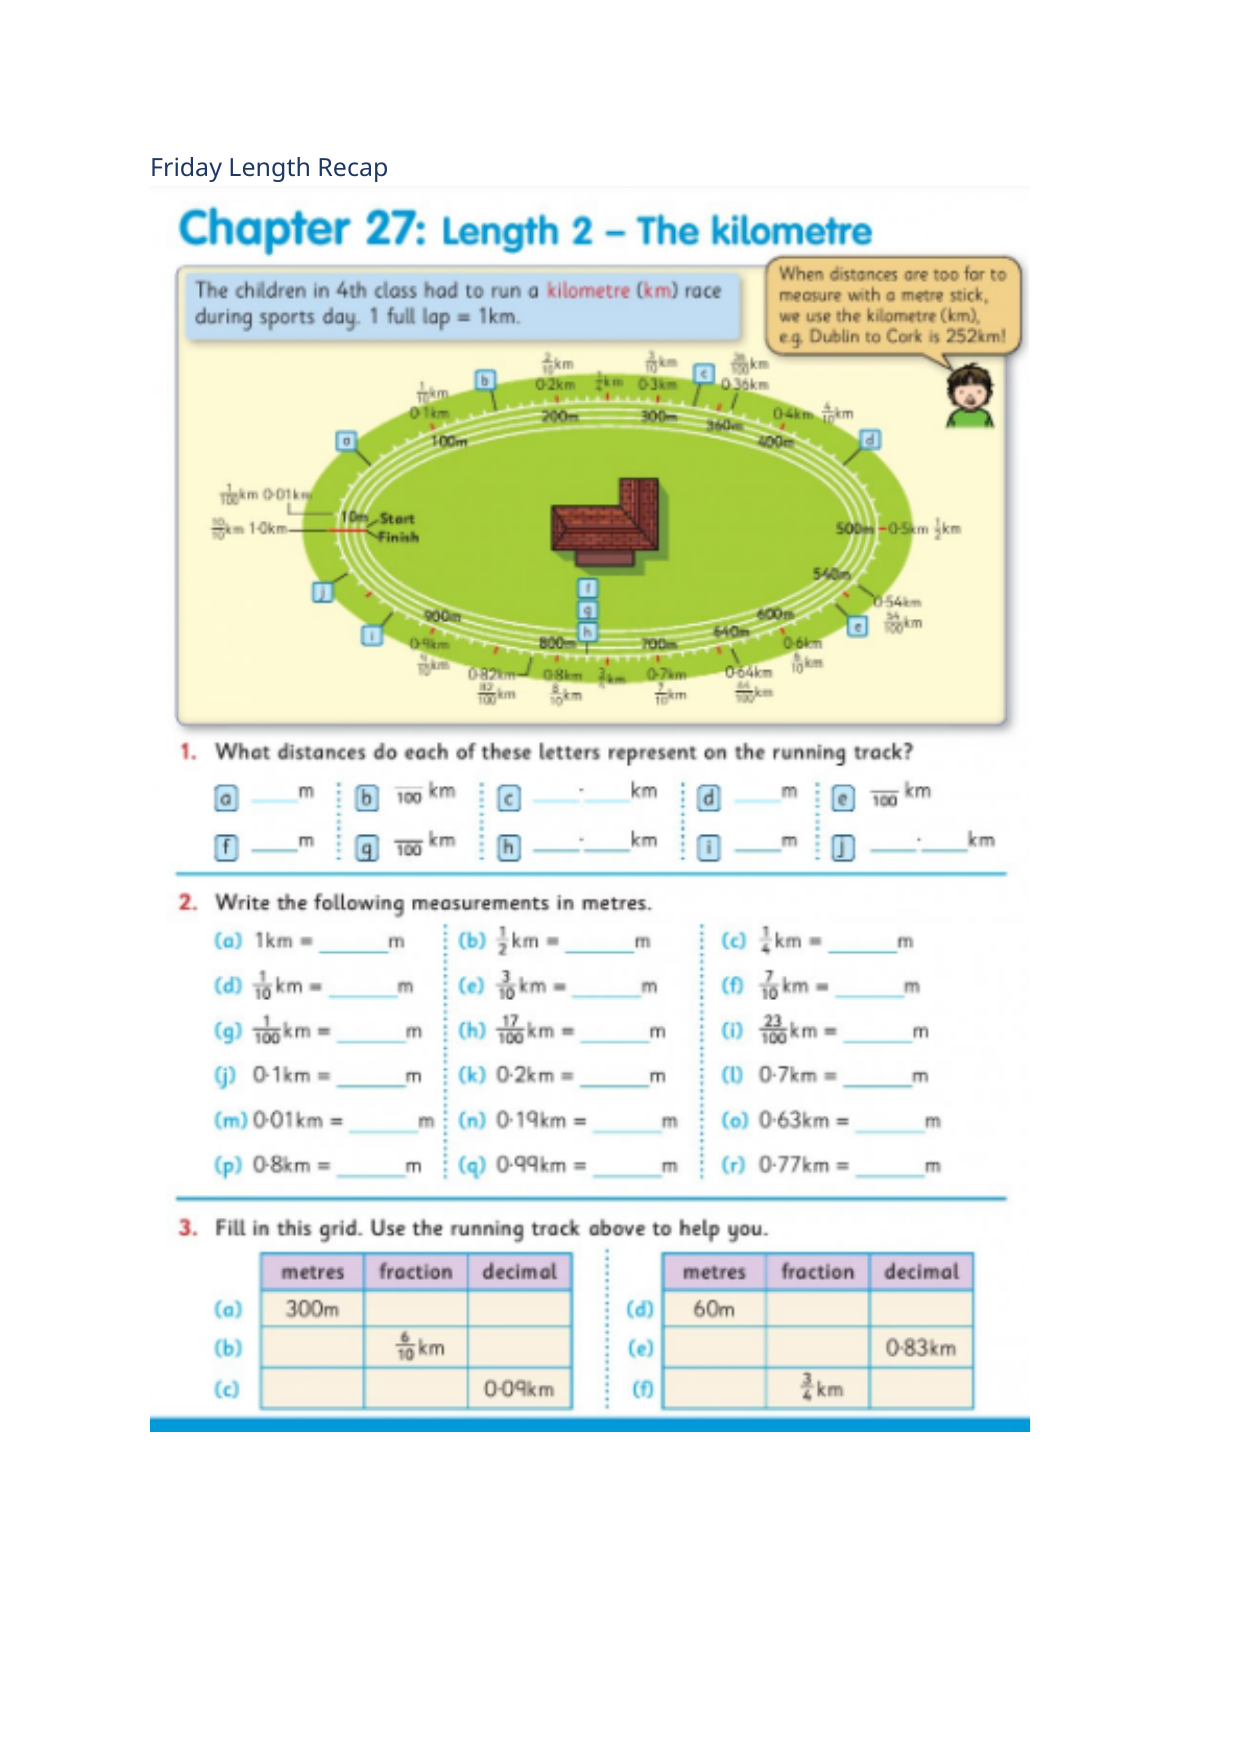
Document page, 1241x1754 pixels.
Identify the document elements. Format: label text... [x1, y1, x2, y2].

subtitle Friday Length Recap [150, 150, 1090, 184]
picture [150, 186, 1030, 1419]
